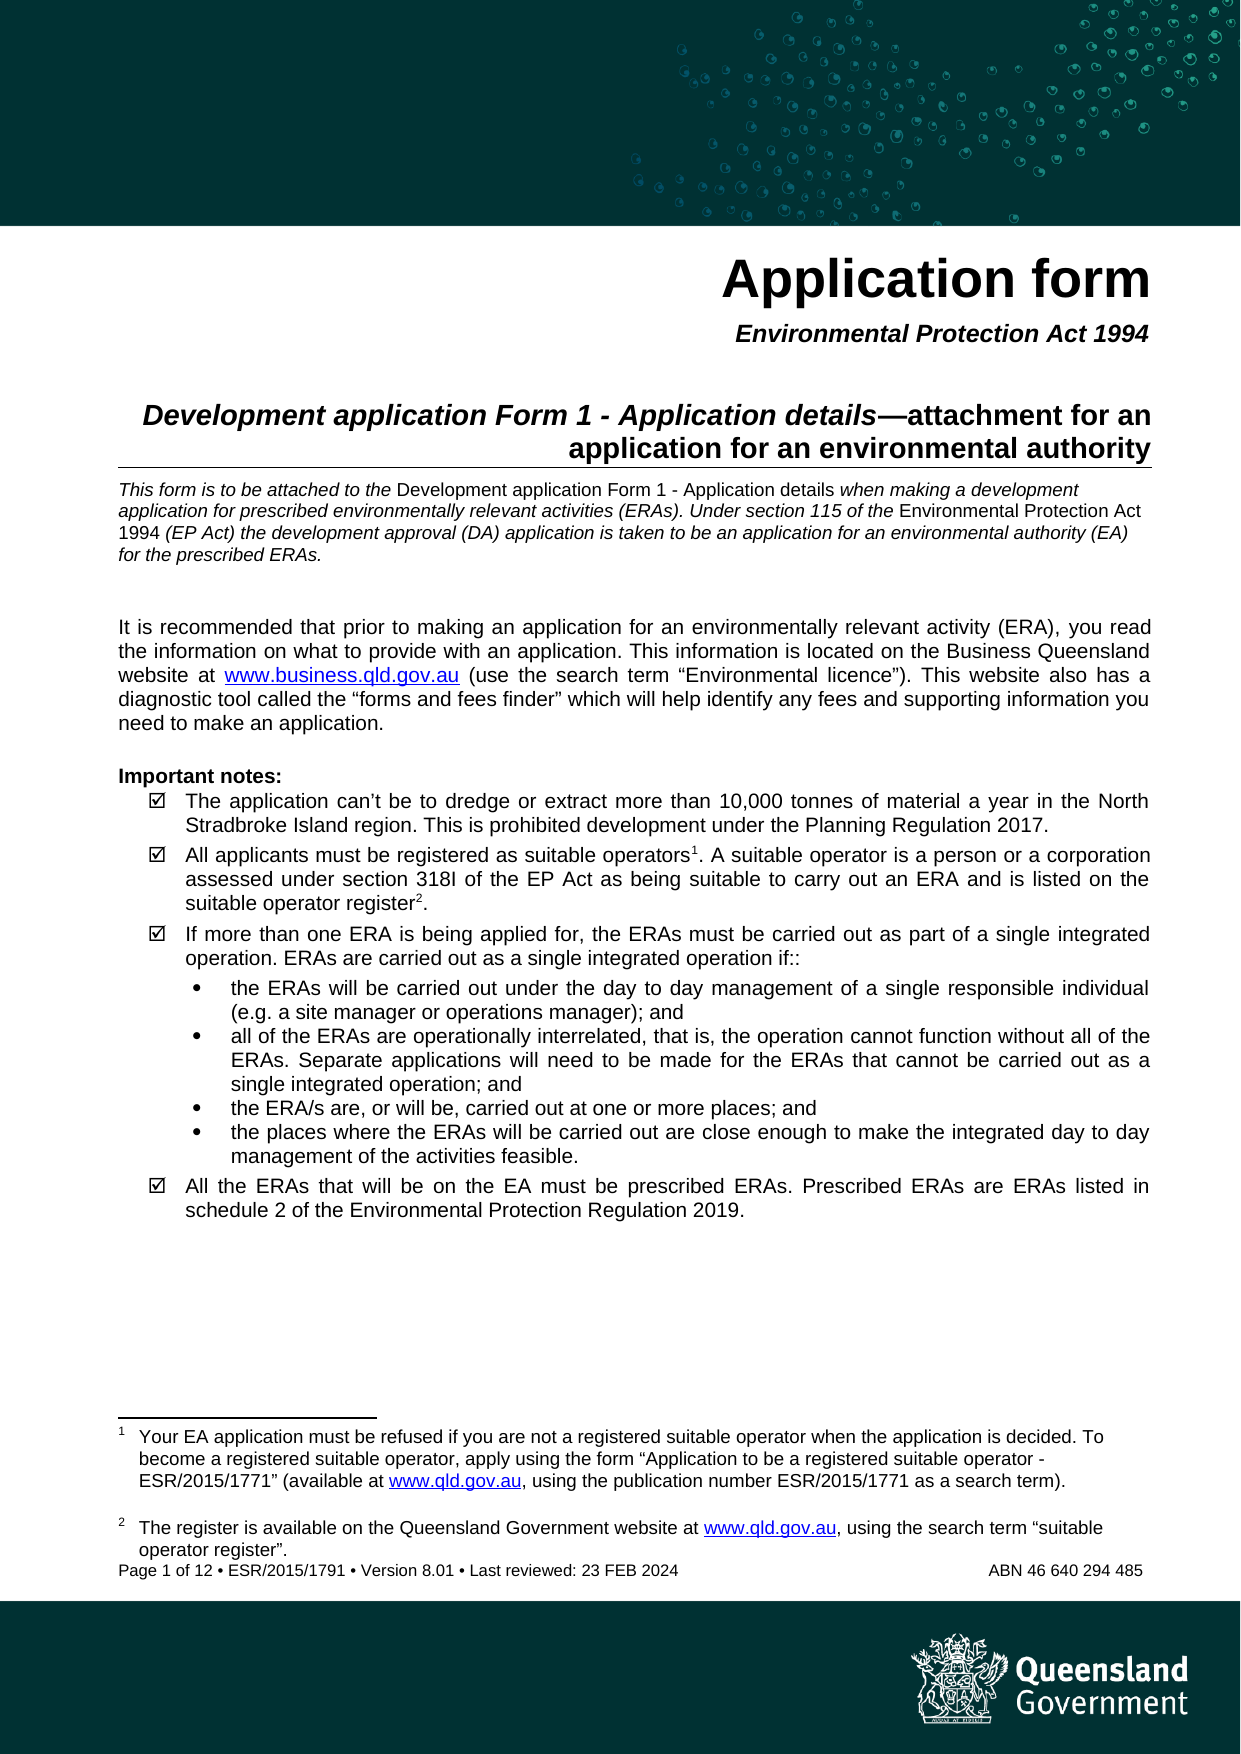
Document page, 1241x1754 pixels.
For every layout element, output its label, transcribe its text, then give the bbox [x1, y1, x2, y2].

list the ERA/s are, or will be, carried out at one or more places; and [193, 1096, 1152, 1120]
list If more than one ERA is being applied for, the ERAs must be carried out as part of a single integrated operation. ERAs are carried out as a single integrated operation if:: [148, 921, 1152, 969]
list The application can’t be to dredge or extract more than 10,000 tonnes of material a year in the North Stradbroke Island region. This is prohibited development under the Planning Regulation 2017. [148, 789, 1152, 837]
text This form is to be attached to the Development application Form 1 - Application details when making a development application for prescribed environmentally relevant activities (ERAs). Under section 115 of the Environmental Protection Act 1994 (EP Act) the development approval (DA) application is taken to be an application for an environmental authority (EA) for the prescribed ERAs. [118, 479, 1152, 565]
title Development application Form 1 - Application details—attachment for an application for an environmental authority [118, 398, 1152, 467]
picture [0, 0, 1241, 1754]
list All the ERAs that will be on the EA must be prescribed ERAs. Prescribed ERAs are ERAs listed in schedule 2 of the Environmental Protection Regulation 2019. [148, 1174, 1152, 1222]
list All applicants must be registered as suitable operators. A suitable operator is a person or a corporation assessed under section 318I of the EP Act as being suitable to carry out an ERA and is listed on the suitable operator register. [148, 843, 1152, 915]
list the places where the ERAs will be carried out are close enough to make the integrated day to day management of the activities feasible. [193, 1120, 1152, 1168]
text Important notes: [118, 760, 1152, 789]
text Environmental Protection Act 1994 [118, 319, 1152, 348]
list the ERAs will be carried out under the day to day management of a single responsible individual (e.g. a site manager or operations manager); and [193, 976, 1152, 1024]
list all of the ERAs are operationally interrelated, that is, the operation cannot function without all of the ERAs. Separate applications will need to be made for the ERAs that cannot be carried out as a single integrated operation; and [193, 1024, 1152, 1096]
text It is recommended that prior to making an application for an environmentally relevant activity (ERA), you read the information on what to provide with an application. This information is located on the Business Queensland website at www.business.qld.gov.au (use the search term “Environmental licence”). This website also has a diagnostic tool called the “forms and fees finder” which will help identify any fees and supporting information you need to make an application. [118, 615, 1152, 735]
